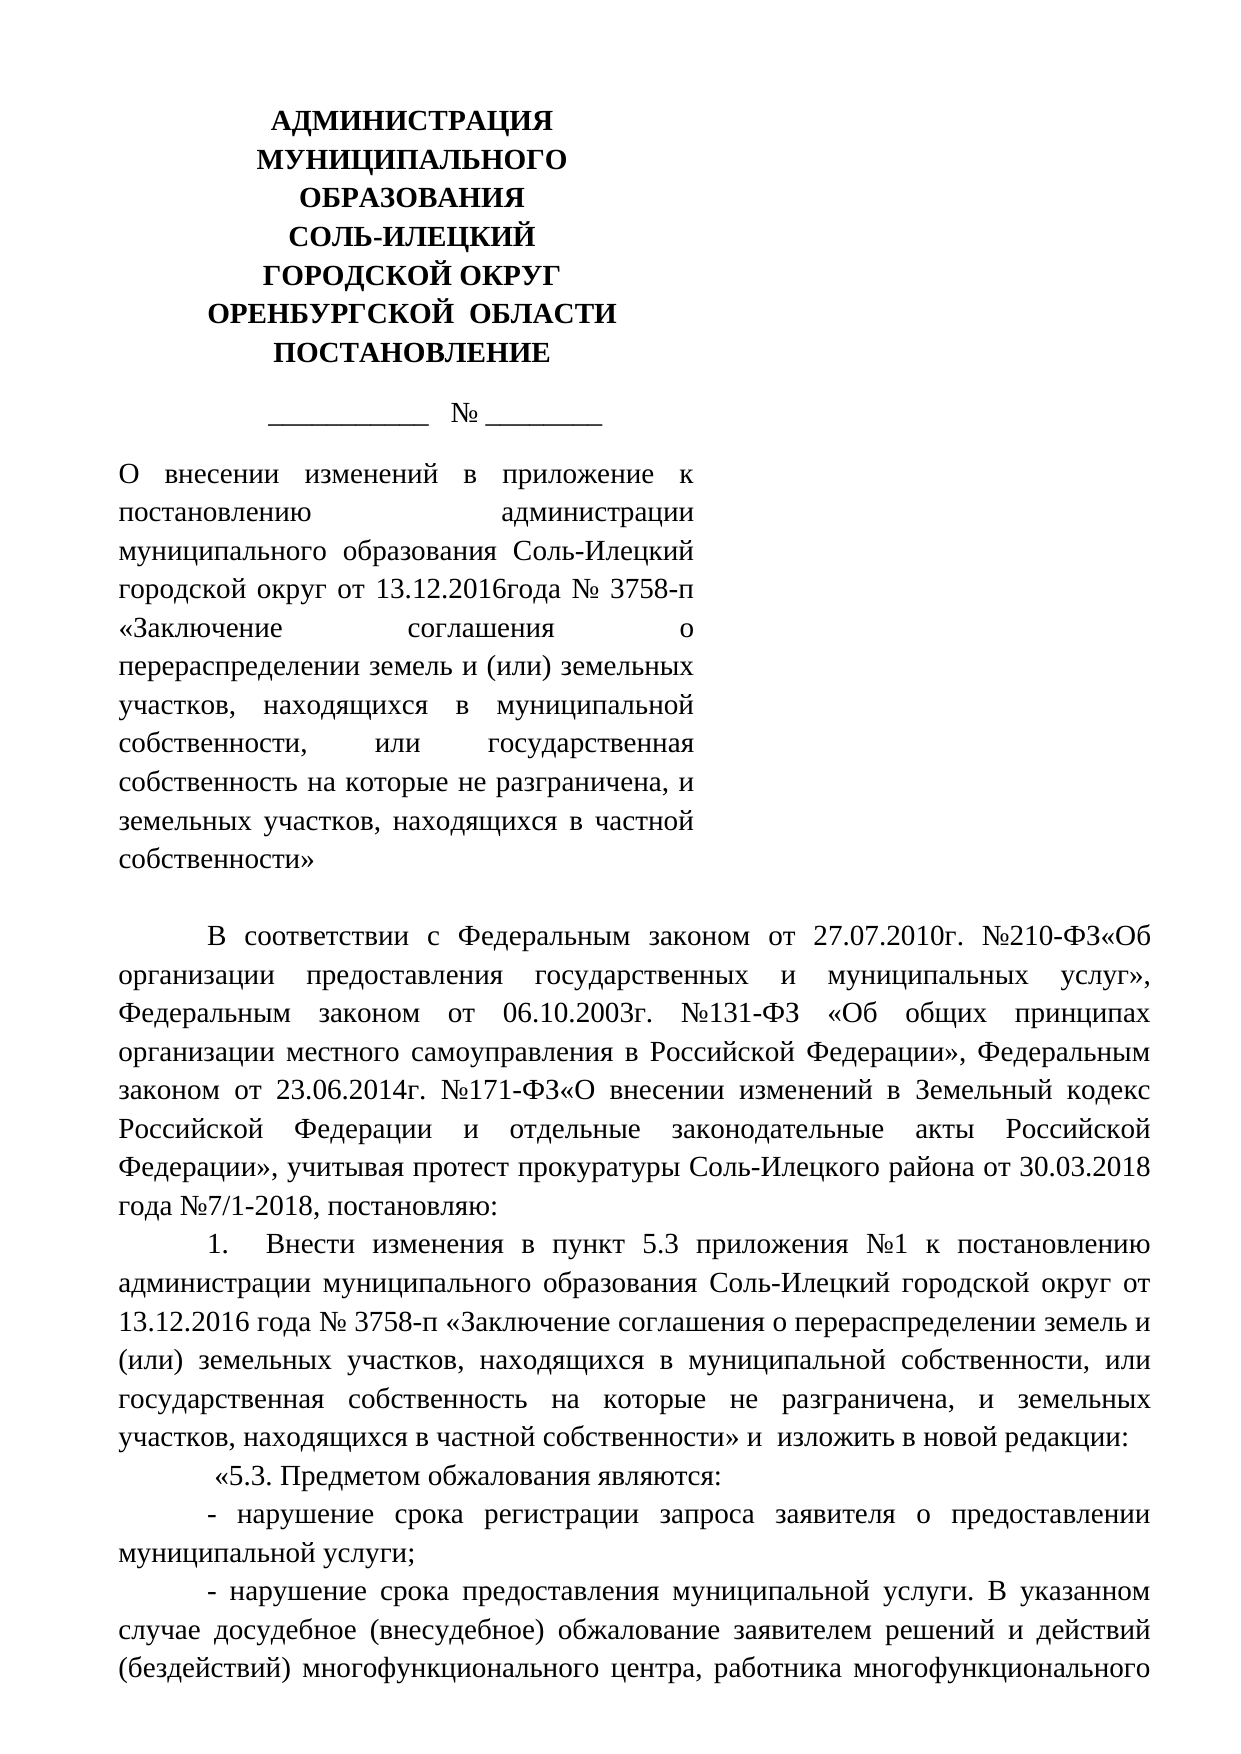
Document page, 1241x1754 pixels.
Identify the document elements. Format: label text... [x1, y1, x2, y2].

table_cell О внесении изменений в приложение к постановлению администрации муниципального образования Соль-Илецкий городской округ от 13.12.2016года № 3758-п «Заключение соглашения о перераспределении земель и (или) земельных участков, находящихся в муниципальной собственности, или государственная собственность на которые не разграничена, и земельных участков, находящихся в частной собственности» [118, 456, 706, 918]
text - нарушение срока регистрации запроса заявителя о предоставлении муниципальной услуги; [118, 1496, 1152, 1568]
list Внести изменения в пункт 5.3 приложения №1 к постановлению администрации муниципального образования Соль-Илецкий городской округ от 13.12.2016 года № 3758-п «Заключение соглашения о перераспределении земель и (или) земельных участков, находящихся в муниципальной собственности, или государственная собственность на которые не разграничена, и земельных участков, находящихся в частной собственности» и изложить в новой редакции: [118, 1227, 1152, 1453]
text «5.3. Предметом обжалования являются: [118, 1458, 1149, 1491]
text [118, 1573, 1152, 1684]
text В соответствии с Федеральным законом от 27.07.2010г. №210-ФЗ«Об организации предоставления государственных и муниципальных услуг», Федеральным законом от 06.10.2003г. №131-ФЗ «Об общих принципах организации местного самоуправления в Российской Федерации», Федеральным законом от 23.06.2014г. №171-ФЗ«О внесении изменений в Земельный кодекс Российской Федерации и отдельные законодательные акты Российской Федерации», учитывая протест прокуратуры Соль-Илецкого района от 30.03.2018 года №7/1-2018, постановляю: [118, 918, 1152, 1222]
table_header АДМИНИСТРАЦИЯ МУНИЦИПАЛЬНОГО ОБРАЗОВАНИЯ СОЛЬ-ИЛЕЦКИЙ ГОРОДСКОЙ ОКРУГ ОРЕНБУРГСКОЙ ОБЛАСТИ ПОСТАНОВЛЕНИЕ ___________ № ________ [118, 104, 706, 456]
